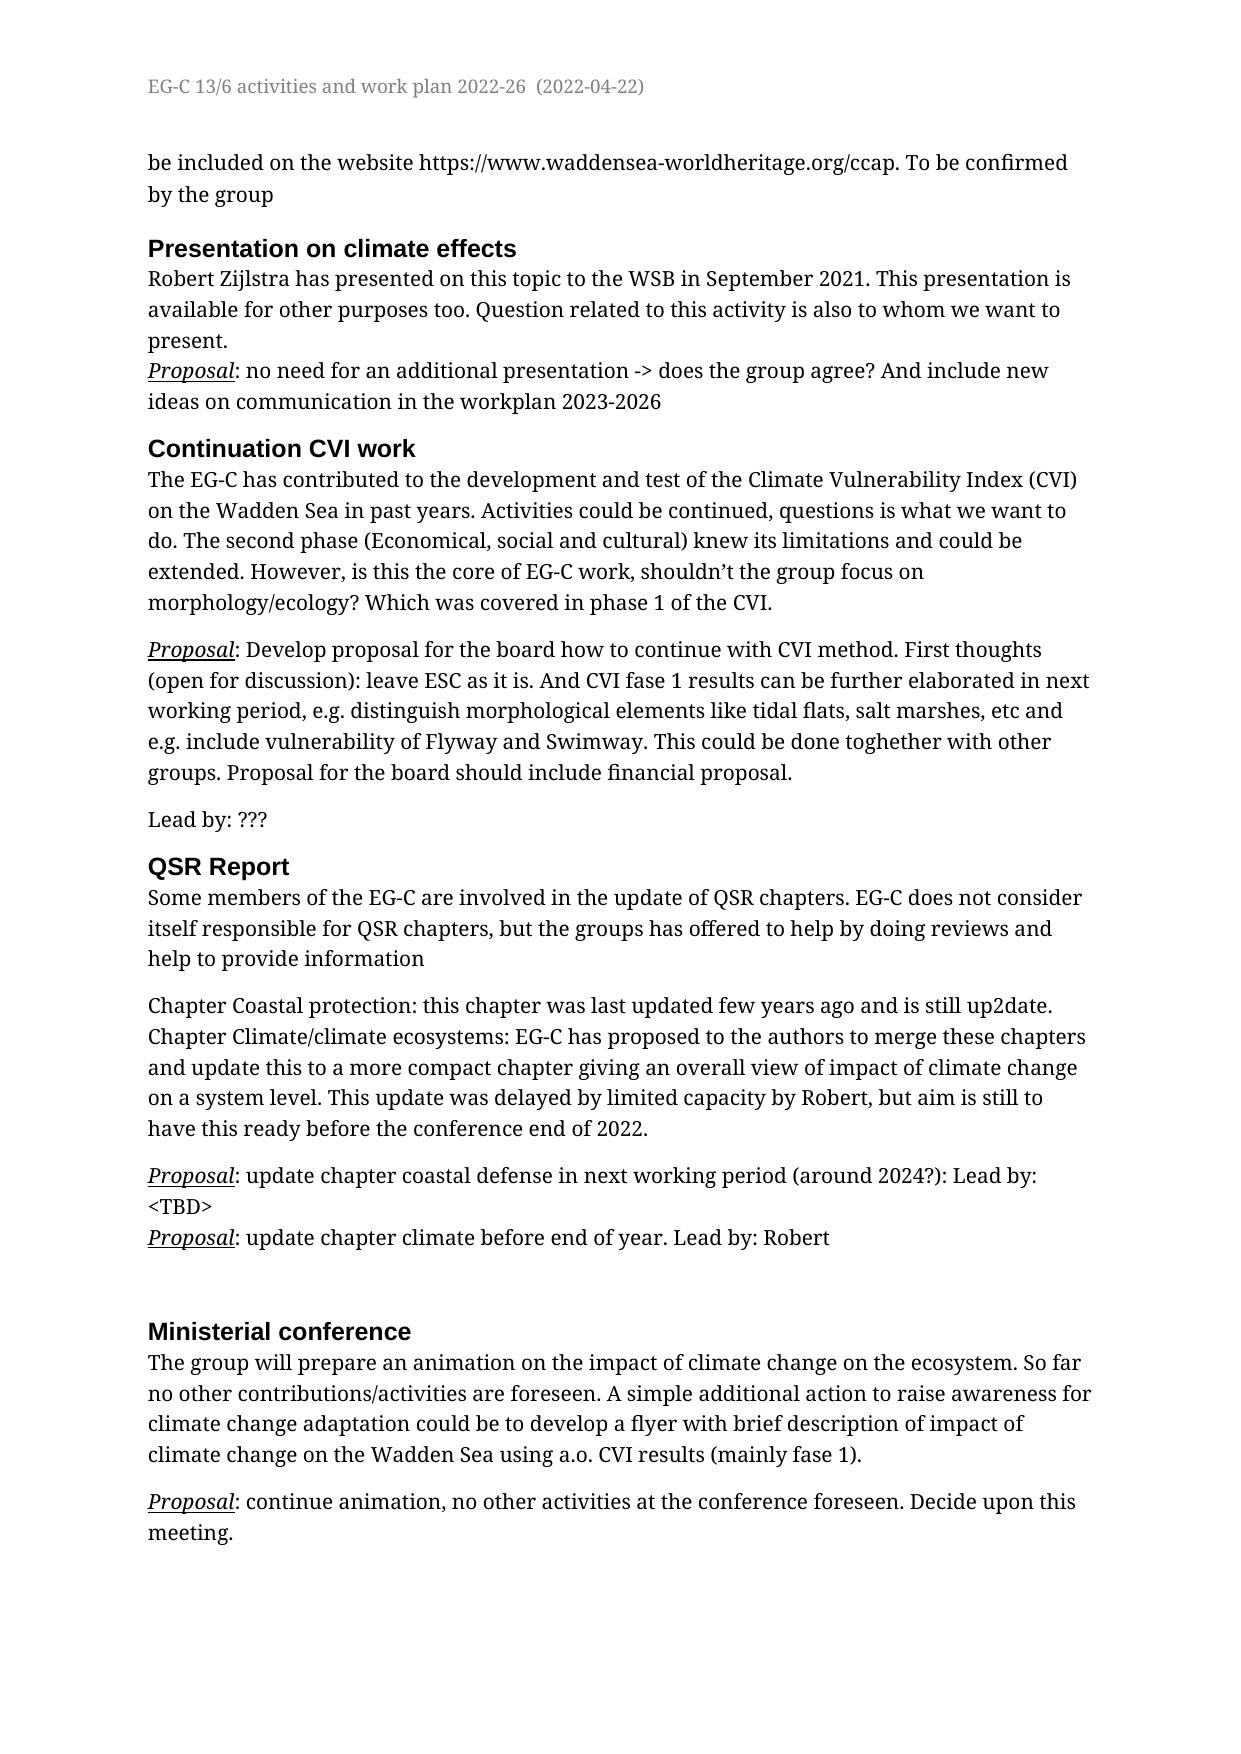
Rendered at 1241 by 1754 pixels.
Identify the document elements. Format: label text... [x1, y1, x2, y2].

text Proposal: update chapter coastal defense in next working period (around 2024?): Lead by: <TBD> Proposal: update chapter climate before end of year. Lead by: Robert [148, 1161, 1093, 1251]
text Proposal: continue animation, no other activities at the conference foreseen. Decide upon this meeting. [148, 1487, 1093, 1546]
text QSR Report Some members of the EG-C are involved in the update of QSR chapters. EG-C does not consider itself responsible for QSR chapters, but the groups has offered to help by doing reviews and help to provide information [148, 852, 1093, 973]
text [148, 148, 1093, 209]
text Presentation on climate effects Robert Zijlstra has presented on this topic to the WSB in September 2021. This presentation is available for other purposes too. Question related to this activity is also to whom we want to present. Proposal: no need for an additional presentation -> does the group agree? And include new ideas on communication in the workplan 2023-2026 [148, 234, 1093, 416]
text Proposal: Develop proposal for the board how to continue with CVI method. First thoughts (open for discussion): leave ESC as it is. And CVI fase 1 results can be further elaborated in next working period, e.g. distinguish morphological elements like tidal flats, salt marshes, etc and e.g. include vulnerability of Flyway and Swimway. This could be done toghether with other groups. Proposal for the board should include financial proposal. [148, 635, 1093, 786]
text Ministerial conference The group will prepare an animation on the impact of climate change on the ecosystem. So far no other contributions/activities are foreseen. A simple additional action to raise awareness for climate change adaptation could be to develop a flyer with brief description of impact of climate change on the Wadden Sea using a.o. CVI results (mainly fase 1). [148, 1317, 1093, 1468]
text Lead by: ??? [148, 805, 1093, 833]
text Chapter Coastal protection: this chapter was last updated few years ago and is still up2date. Chapter Climate/climate ecosystems: EG-C has proposed to the authors to merge these chapters and update this to a more compact chapter giving an overall view of impact of climate change on a system level. This update was delayed by limited capacity by Robert, but aim is still to have this ready before the conference end of 2022. [148, 992, 1093, 1143]
text Continuation CVI work The EG-C has contributed to the development and test of the Climate Vulnerability Index (CVI) on the Wadden Sea in past years. Activities could be continued, questions is what we want to do. The second phase (Economical, social and cultural) knew its limitations and could be extended. However, is this the core of EG-C work, shouldn’t the group focus on morphology/ecology? Which was covered in phase 1 of the CVI. [148, 434, 1093, 616]
